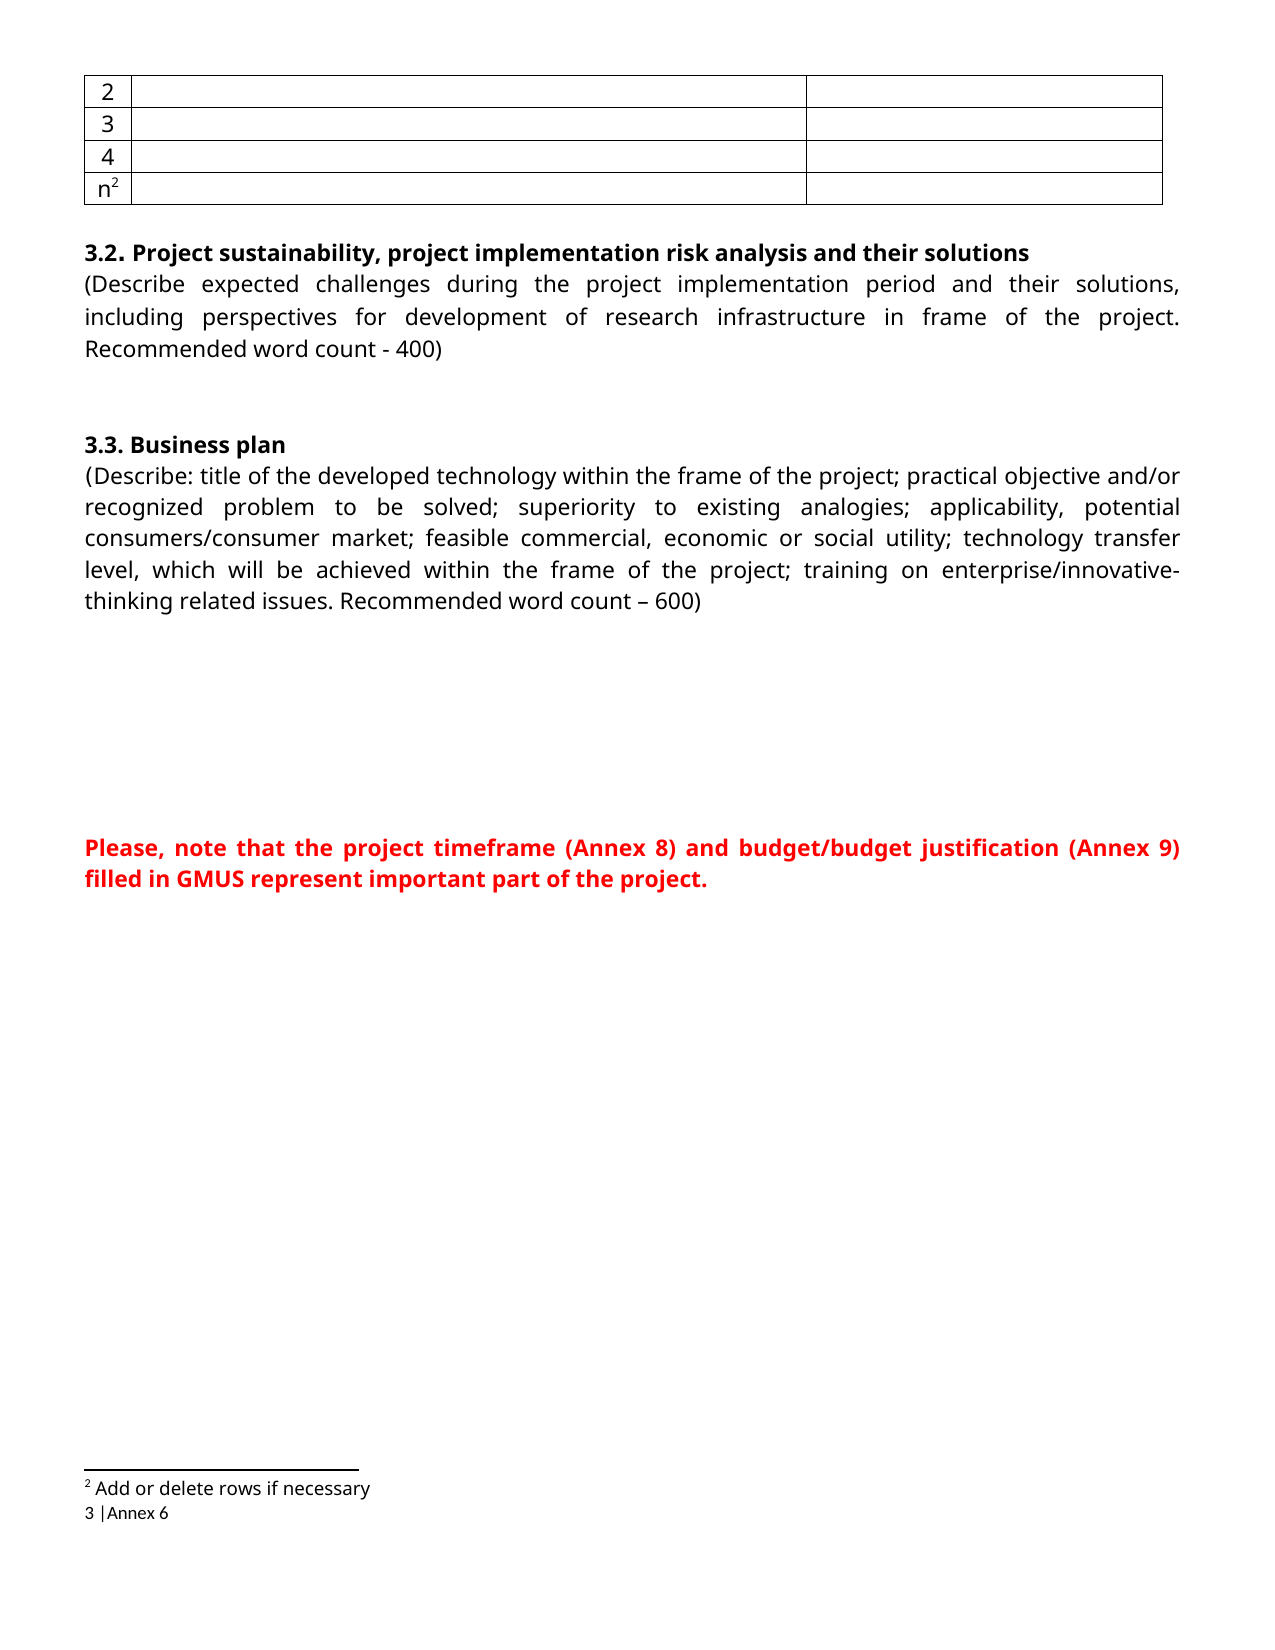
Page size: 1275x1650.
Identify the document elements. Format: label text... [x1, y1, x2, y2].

table_cell [807, 141, 1162, 172]
text 3.3. Business plan [84, 429, 1181, 460]
table_cell [132, 141, 806, 172]
table_cell 4 [85, 141, 131, 172]
text 3.2. Project sustainability, project implementation risk analysis and their solutions [84, 236, 1181, 268]
table_cell [132, 108, 806, 139]
table_cell 3 [85, 108, 131, 139]
table_cell [807, 76, 1162, 107]
table_cell n [85, 173, 131, 204]
table_cell [132, 173, 806, 204]
table_cell [807, 173, 1162, 204]
text (Describe expected challenges during the project implementation period and their solutions, including perspectives for development of research infrastructure in frame of the project. Recommended word count - 400) [84, 268, 1181, 364]
table_cell [132, 76, 806, 107]
table_cell [807, 108, 1162, 139]
text Please, note that the project timeframe (Annex 8) and budget/budget justification (Annex 9) filled in GMUS represent important part of the project. [84, 832, 1181, 894]
text (Describe: title of the developed technology within the frame of the project; practical objective and/or recognized problem to be solved; superiority to existing analogies; applicability, potential consumers/consumer market; feasible commercial, economic or social utility; technology transfer level, which will be achieved within the frame of the project; training on enterprise/innovative-thinking related issues. Recommended word count – 600) [84, 460, 1181, 616]
table_cell 2 [85, 76, 131, 107]
